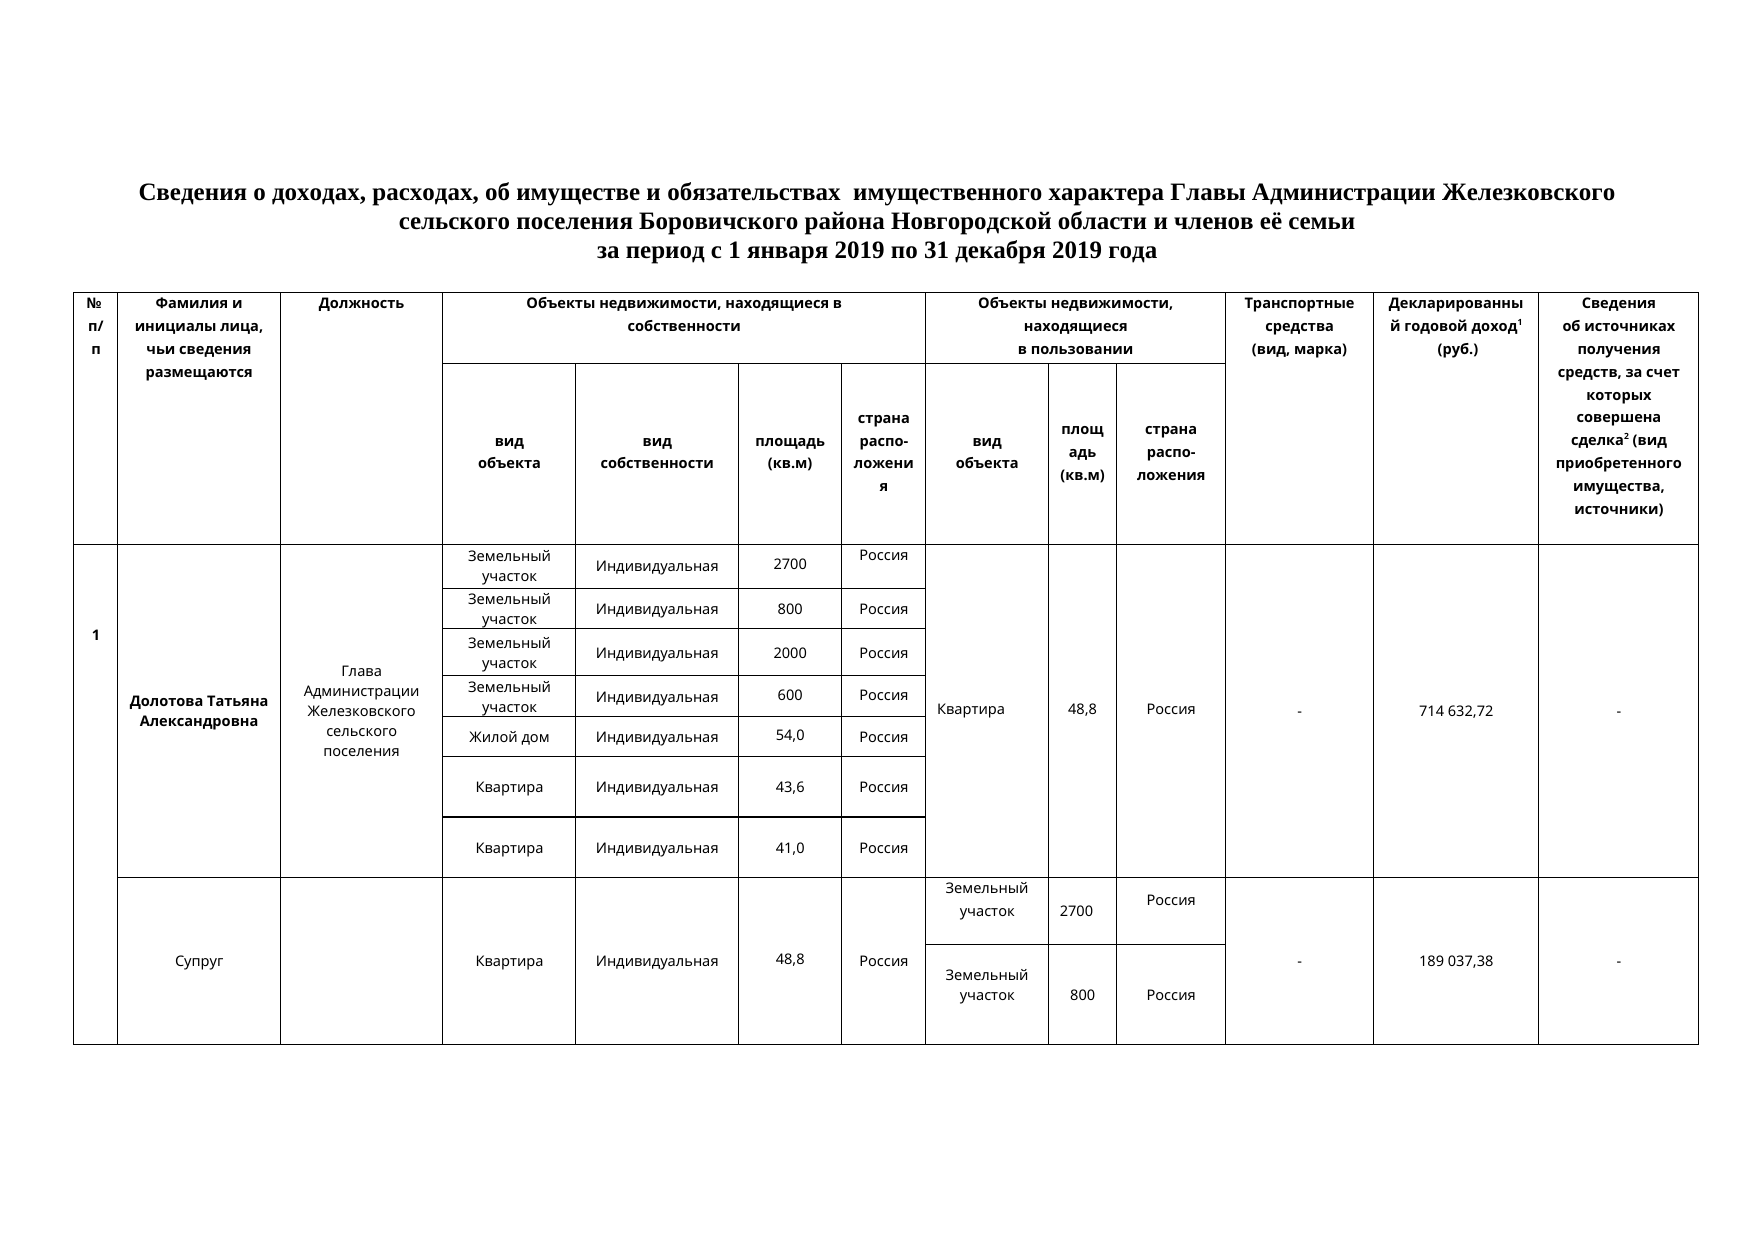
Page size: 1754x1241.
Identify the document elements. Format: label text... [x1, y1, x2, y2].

table_cell Россия [842, 545, 925, 587]
table_cell 41,0 [739, 818, 841, 877]
table_header № п/п [74, 293, 117, 544]
table_cell - [1226, 878, 1373, 1044]
table_cell вид объекта [443, 364, 575, 544]
table_cell Земельный участок [443, 629, 575, 675]
table_cell Индивидуальная [576, 717, 738, 756]
table_cell Россия [1117, 878, 1225, 944]
text Сведения о доходах, расходах, об имуществе и обязательствах имущественного характера Главы Администрации Железковского сельского поселения Боровичского района Новгородской области и членов её семьи [118, 177, 1636, 235]
table_cell Глава Администрации Железковского сельского поселения [281, 545, 442, 877]
table_cell 189 037,38 [1374, 878, 1538, 1044]
table_cell Земельный участок [443, 676, 575, 716]
table_cell Индивидуальная [576, 757, 738, 816]
table_cell 1 [74, 545, 117, 1044]
table_cell - [1226, 545, 1373, 877]
table_cell [281, 878, 442, 1044]
table_cell Индивидуальная [576, 545, 738, 587]
table_cell Россия [1117, 545, 1225, 877]
table_cell 2000 [739, 629, 841, 675]
table_cell 2700 [1049, 878, 1116, 944]
table_cell Индивидуальная [576, 629, 738, 675]
table_cell Квартира [443, 757, 575, 816]
table_cell 54,0 [739, 717, 841, 756]
table_cell Земельный участок [443, 589, 575, 628]
table_cell Квартира [443, 878, 575, 1044]
table_cell Индивидуальная [576, 878, 738, 1044]
table_cell Индивидуальная [576, 589, 738, 628]
table_cell Супруг [118, 878, 280, 1044]
table_cell 48,8 [739, 878, 841, 1044]
table_cell 600 [739, 676, 841, 716]
table_cell Земельный участок [926, 878, 1048, 944]
table_cell Россия [842, 818, 925, 877]
table_cell Земельный участок [926, 945, 1048, 1044]
table_cell Россия [842, 757, 925, 816]
table_cell площадь (кв.м) [739, 364, 841, 544]
table_cell страна распо-ложения [842, 364, 925, 544]
table_header Сведения об источниках получения средств, за счет которых совершена сделка2 (вид приобретенного имущества, источники) [1539, 293, 1698, 544]
table_cell Россия [842, 589, 925, 628]
table_cell Россия [842, 717, 925, 756]
table_cell 800 [1049, 945, 1116, 1044]
table_cell вид собственности [576, 364, 738, 544]
table_cell 48,8 [1049, 545, 1116, 877]
table_cell страна распо-ложения [1117, 364, 1225, 544]
table_cell Россия [842, 878, 925, 1044]
table_cell 2700 [739, 545, 841, 587]
table_header Объекты недвижимости, находящиеся в собственности [443, 293, 925, 363]
table_cell Жилой дом [443, 717, 575, 756]
table_cell Россия [842, 629, 925, 675]
table_cell Долотова Татьяна Александровна [118, 545, 280, 877]
table_cell - [1539, 878, 1698, 1044]
table_header Объекты недвижимости, находящиеся в пользовании [926, 293, 1225, 363]
table_cell Россия [842, 676, 925, 716]
table_header Декларированный годовой доход1 (руб.) [1374, 293, 1538, 544]
table_cell - [1539, 545, 1698, 877]
table_cell 43,6 [739, 757, 841, 816]
table_header Должность [281, 293, 442, 544]
table_header Транспортные средства (вид, марка) [1226, 293, 1373, 544]
table_cell вид объекта [926, 364, 1048, 544]
table_cell Земельный участок [443, 545, 575, 587]
table_cell 714 632,72 [1374, 545, 1538, 877]
table_cell Квартира [926, 545, 1048, 877]
table_cell Индивидуальная [576, 818, 738, 877]
table_cell Россия [1117, 945, 1225, 1044]
text за период с 1 января 2019 по 31 декабря 2019 года [118, 235, 1636, 263]
table_cell Квартира [443, 818, 575, 877]
table_header Фамилия и инициалы лица, чьи сведения размещаются [118, 293, 280, 544]
table_cell площадь (кв.м) [1049, 364, 1116, 544]
table_cell 800 [739, 589, 841, 628]
table_cell Индивидуальная [576, 676, 738, 716]
